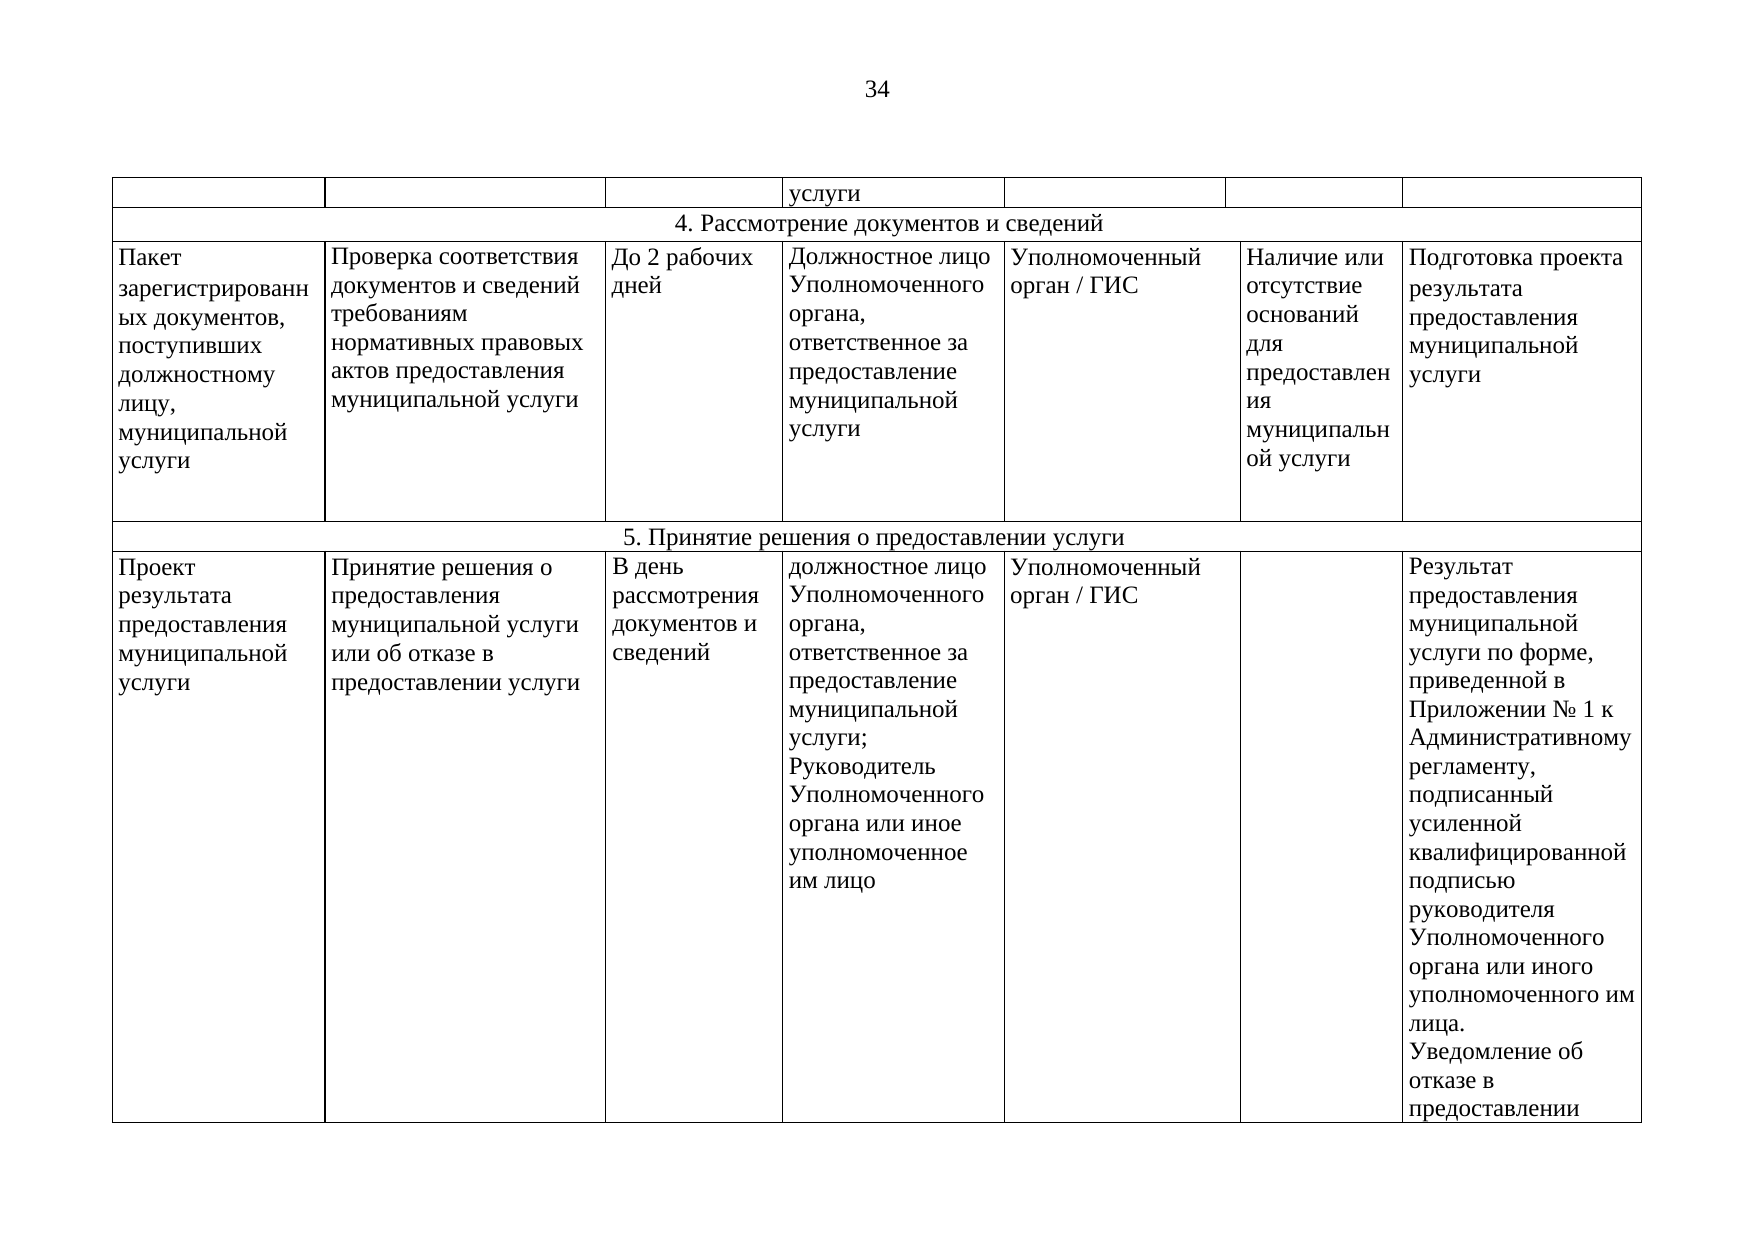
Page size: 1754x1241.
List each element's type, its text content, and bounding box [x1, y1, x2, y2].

table_cell [113, 178, 324, 207]
table_cell Проверка соответствия документов и сведений требованиям нормативных правовых актов предоставления муниципальной услуги [326, 242, 605, 521]
table_cell [1226, 178, 1402, 207]
table_cell [1241, 552, 1402, 1122]
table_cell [606, 552, 782, 1122]
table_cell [1005, 552, 1240, 1122]
table_cell Должностное лицо Уполномоченного органа, ответственное за предоставление муниципальной услуги [783, 242, 1004, 521]
table_cell Наличие или отсутствие оснований для предоставления муниципальной услуги [1241, 242, 1402, 521]
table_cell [113, 552, 324, 1122]
table_cell Подготовка проекта результата предоставления муниципальной услуги [1403, 242, 1641, 521]
table_cell 5. Принятие решения о предоставлении услуги [113, 522, 1641, 551]
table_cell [1403, 178, 1641, 207]
table_cell Пакет зарегистрированных документов, поступивших должностному лицу, муниципальной услуги [113, 242, 324, 521]
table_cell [326, 552, 605, 1122]
table_cell Уполномоченный орган / ГИС [1005, 242, 1240, 521]
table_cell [1005, 178, 1225, 207]
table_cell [783, 178, 1004, 207]
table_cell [326, 178, 605, 207]
table_cell 4. Рассмотрение документов и сведений [113, 208, 1641, 241]
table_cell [1403, 552, 1641, 1122]
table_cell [783, 552, 1004, 1122]
table_cell До 2 рабочих дней [606, 242, 782, 521]
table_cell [606, 178, 782, 207]
